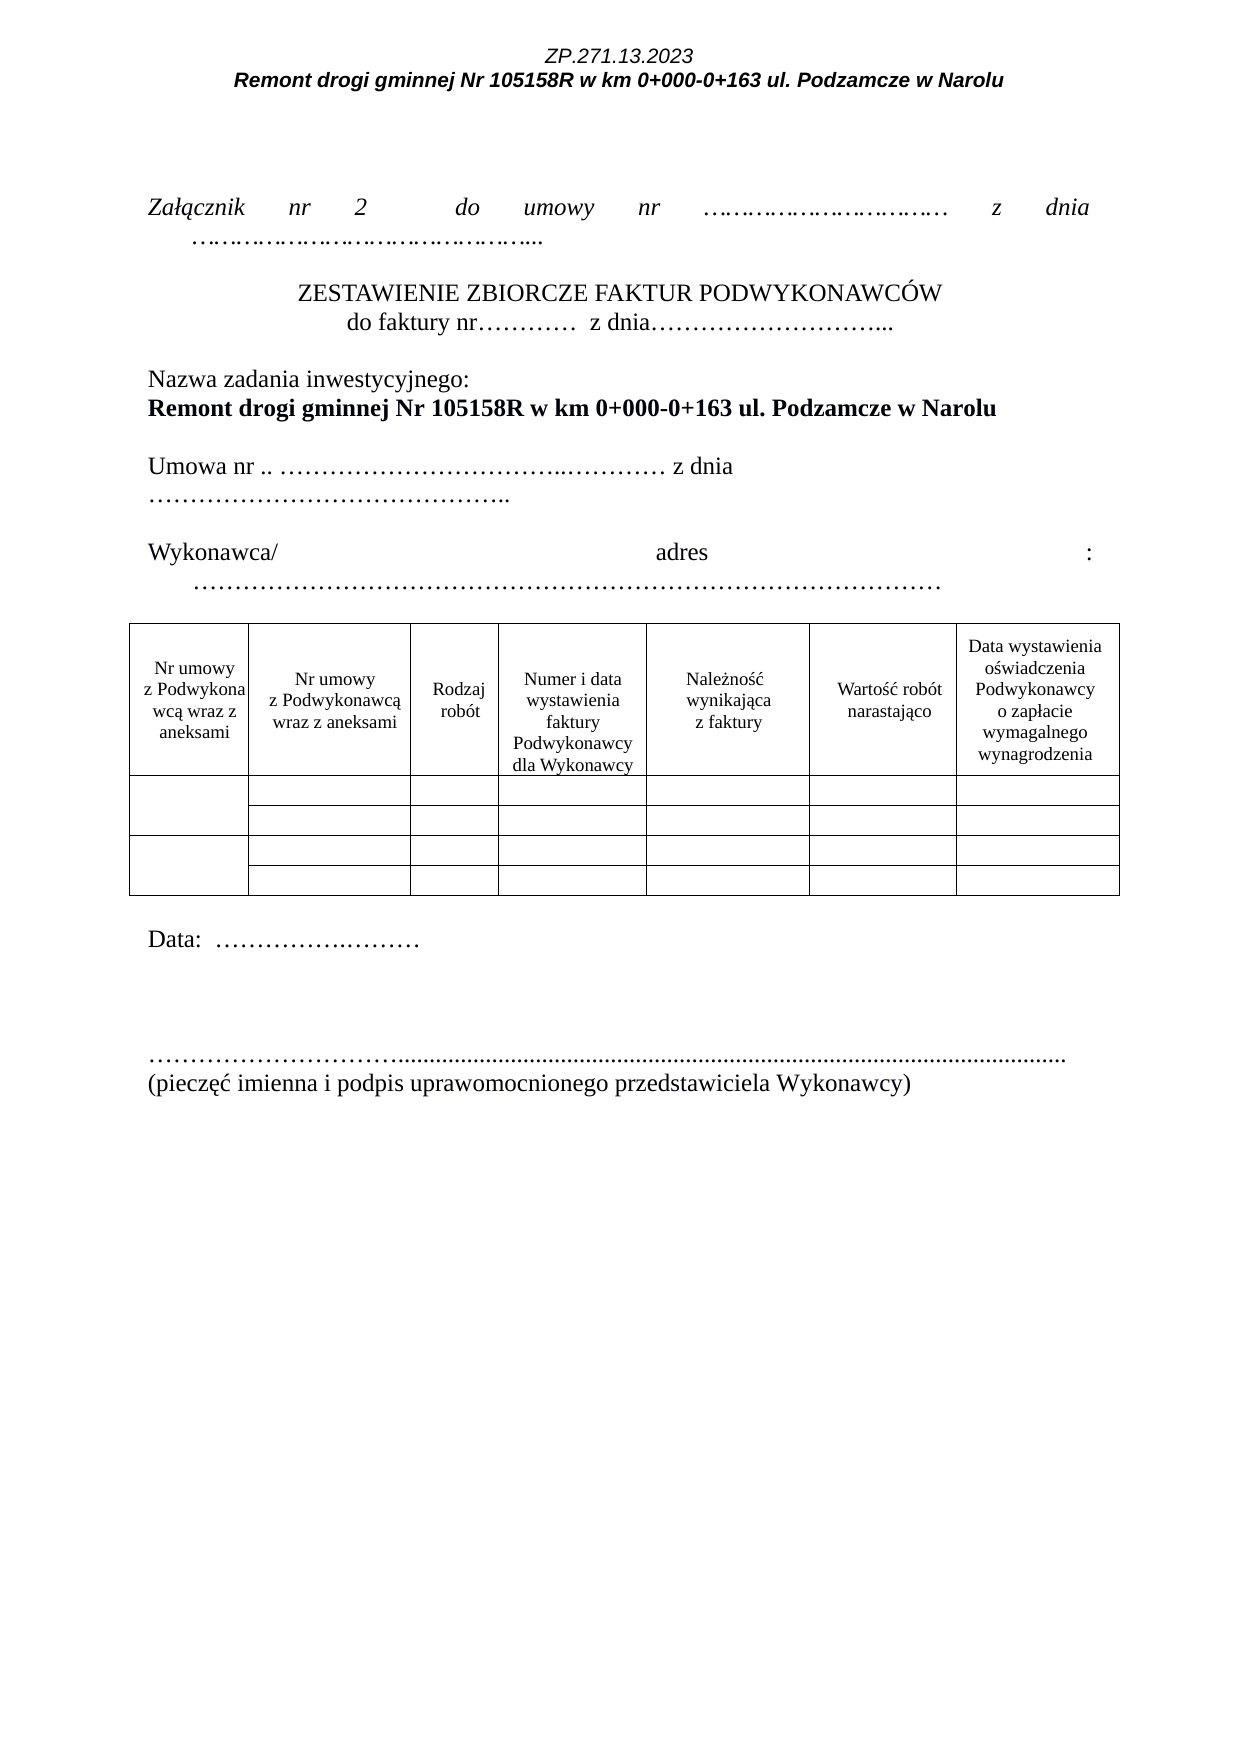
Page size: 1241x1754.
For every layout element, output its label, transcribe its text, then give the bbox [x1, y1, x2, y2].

text Umowa nr .. ……………………………..………… z dnia …………………………………….. [148, 451, 1093, 508]
table_cell [411, 806, 498, 835]
text ZESTAWIENIE ZBIORCZE FAKTUR PODWYKONAWCÓW [148, 278, 1093, 307]
table_cell [810, 806, 956, 835]
table_cell [810, 836, 956, 865]
table_cell [249, 776, 410, 805]
table_cell [499, 776, 646, 805]
table_cell [957, 836, 1119, 865]
table_cell [957, 866, 1119, 894]
text Załącznik nr 2 do umowy nr …………………………… z dnia ………………………………………... [148, 192, 1093, 249]
text (pieczęć imienna i podpis uprawomocnionego przedstawiciela Wykonawcy) [148, 1068, 1093, 1097]
table_cell [957, 776, 1119, 805]
table_cell [810, 866, 956, 894]
text Nazwa zadania inwestycyjnego: Remont drogi gminnej Nr 105158R w km 0+000-0+163 ul. Podzamcze w Narolu [148, 364, 1093, 422]
text do faktury nr………… z dnia………………………... [148, 307, 1093, 336]
table_header Rodzaj robót [411, 624, 498, 775]
table_cell [130, 776, 248, 835]
table_cell [249, 806, 410, 835]
table_cell [810, 776, 956, 805]
table_cell [249, 866, 410, 894]
table_header Nr umowy z Podwykonawcą wraz z aneksami [130, 624, 248, 775]
table_cell [411, 776, 498, 805]
table_header Numer i data wystawienia faktury Podwykonawcy dla Wykonawcy [499, 624, 646, 775]
table_cell [647, 866, 809, 894]
table_header Data wystawienia oświadczenia Podwykonawcy o zapłacie wymagalnego wynagrodzenia [957, 624, 1119, 775]
table_cell [249, 836, 410, 865]
table_cell [647, 836, 809, 865]
table_cell [499, 866, 646, 894]
table_cell [411, 866, 498, 894]
table_cell [957, 806, 1119, 835]
table_cell [499, 806, 646, 835]
table_cell [499, 836, 646, 865]
text …………………………........................................................................................................... [148, 1039, 1093, 1068]
text Data: …………….……… [148, 924, 1093, 953]
text Wykonawca/ adres : ……………………………………………………………………………… [148, 537, 1093, 594]
table_header Należność wynikająca z faktury [647, 624, 809, 775]
table_cell [411, 836, 498, 865]
table_cell [647, 776, 809, 805]
table_cell [647, 806, 809, 835]
table_header Wartość robót narastająco [810, 624, 956, 775]
table_header Nr umowy z Podwykonawcą wraz z aneksami [249, 624, 410, 775]
table_cell [130, 836, 248, 894]
